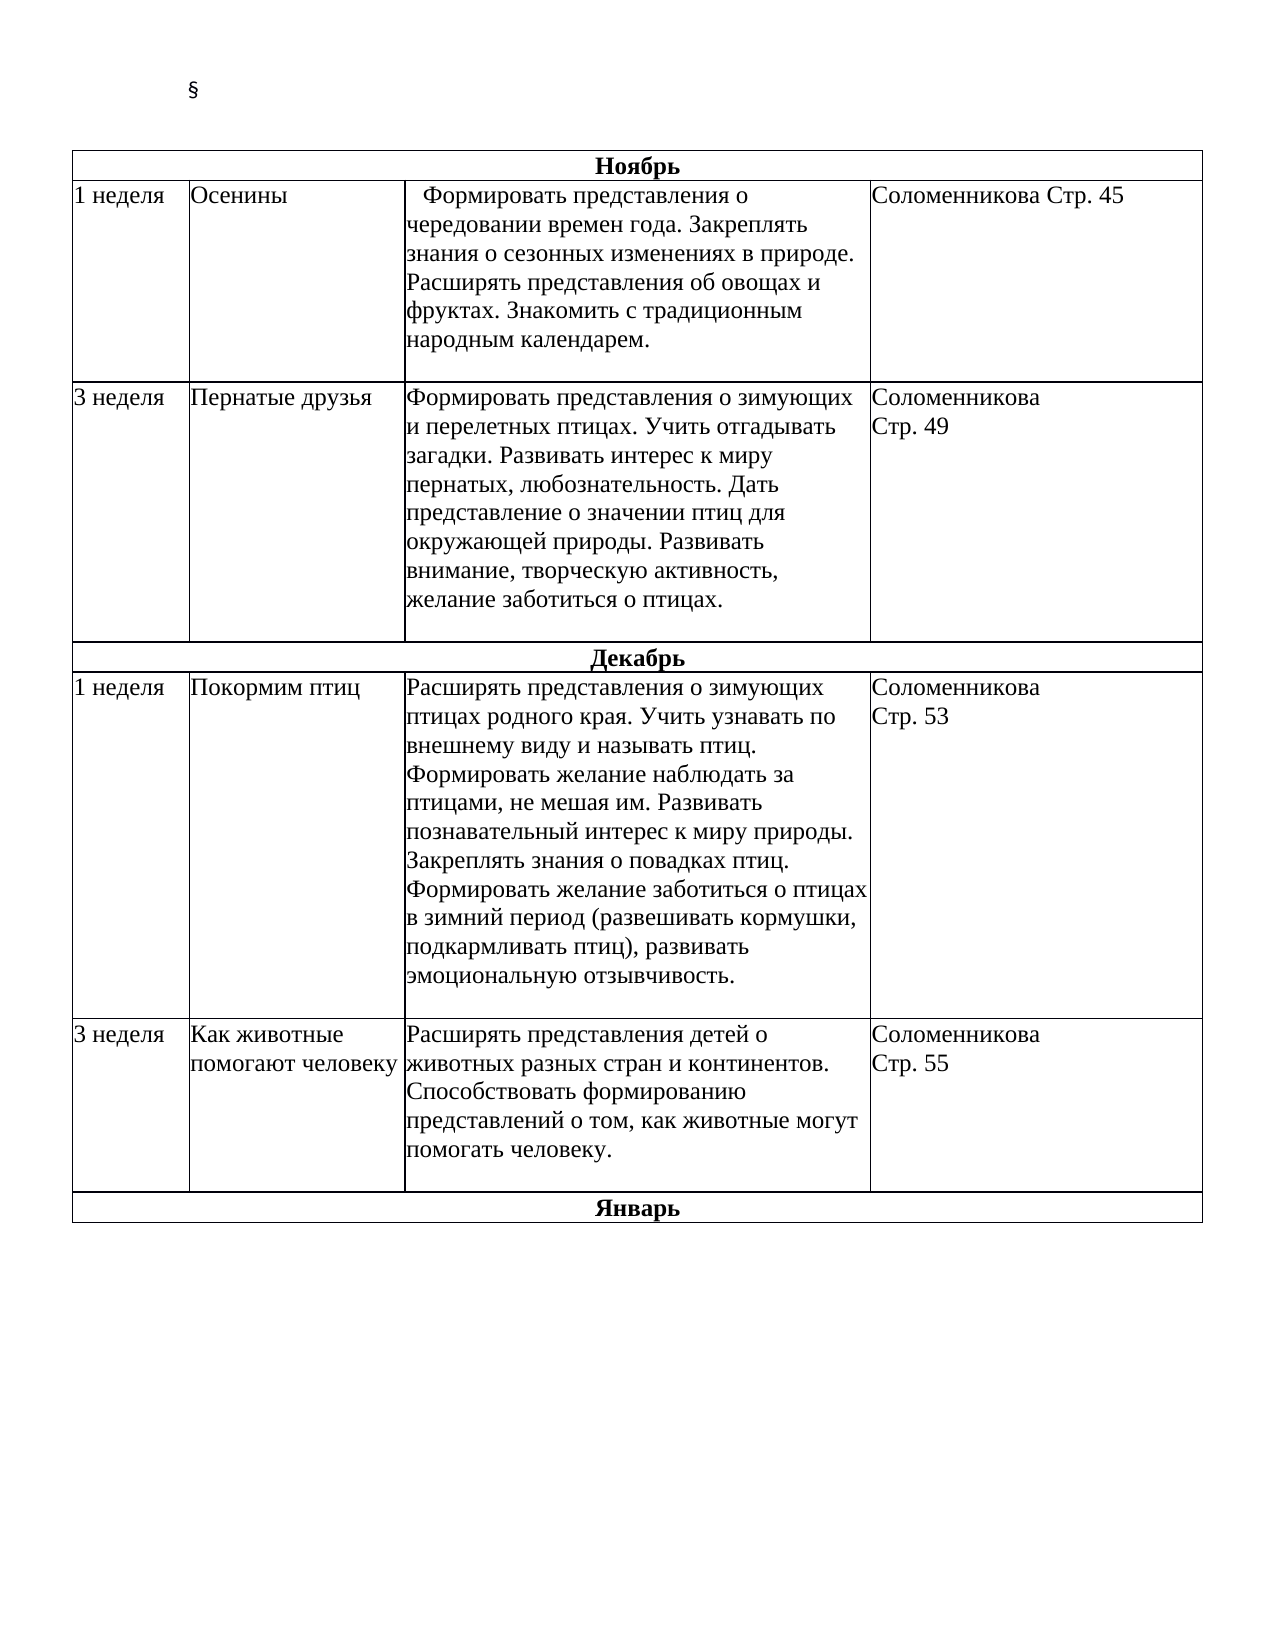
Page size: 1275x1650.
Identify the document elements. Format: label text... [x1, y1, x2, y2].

table_cell Соломенникова Стр. 53 [871, 673, 1202, 1018]
table_cell Соломенникова Стр. 55 [871, 1019, 1202, 1191]
table_cell Ноябрь [73, 151, 1202, 179]
table_cell 3 неделя [73, 383, 189, 641]
table_cell Как животные помогают человеку [190, 1019, 404, 1191]
table_cell Формировать представления о зимующих и перелетных птицах. Учить отгадывать загадки. Развивать интерес к миру пернатых, любознательность. Дать представление о значении птиц для окружающей природы. Развивать внимание, творческую активность, желание заботиться о птицах. [406, 383, 870, 641]
table_cell Осенины [190, 181, 404, 381]
table_cell 1 неделя [73, 181, 189, 381]
table_cell Соломенникова Стр. 49 [871, 383, 1202, 641]
table_cell Пернатые друзья [190, 383, 404, 641]
table_cell Расширять представления о зимующих птицах родного края. Учить узнавать по внешнему виду и называть птиц. Формировать желание наблюдать за птицами, не мешая им. Развивать познавательный интерес к миру природы. Закреплять знания о повадках птиц. Формировать желание заботиться о птицах в зимний период (развешивать кормушки, подкармливать птиц), развивать эмоциональную отзывчивость. [406, 673, 870, 1018]
table_cell Формировать представления о чередовании времен года. Закреплять знания о сезонных изменениях в природе. Расширять представления об овощах и фруктах. Знакомить с традиционным народным календарем. [406, 181, 870, 381]
table_cell Соломенникова Стр. 45 [871, 181, 1202, 381]
table_cell 3 неделя [73, 1019, 189, 1191]
table_cell Январь [73, 1193, 1202, 1222]
table_cell 1 неделя [73, 673, 189, 1018]
table_cell Покормим птиц [190, 673, 404, 1018]
table_cell Декабрь [73, 643, 1202, 671]
table_cell Расширять представления детей о животных разных стран и континентов. Способствовать формированию представлений о том, как животные могут помогать человеку. [406, 1019, 870, 1191]
